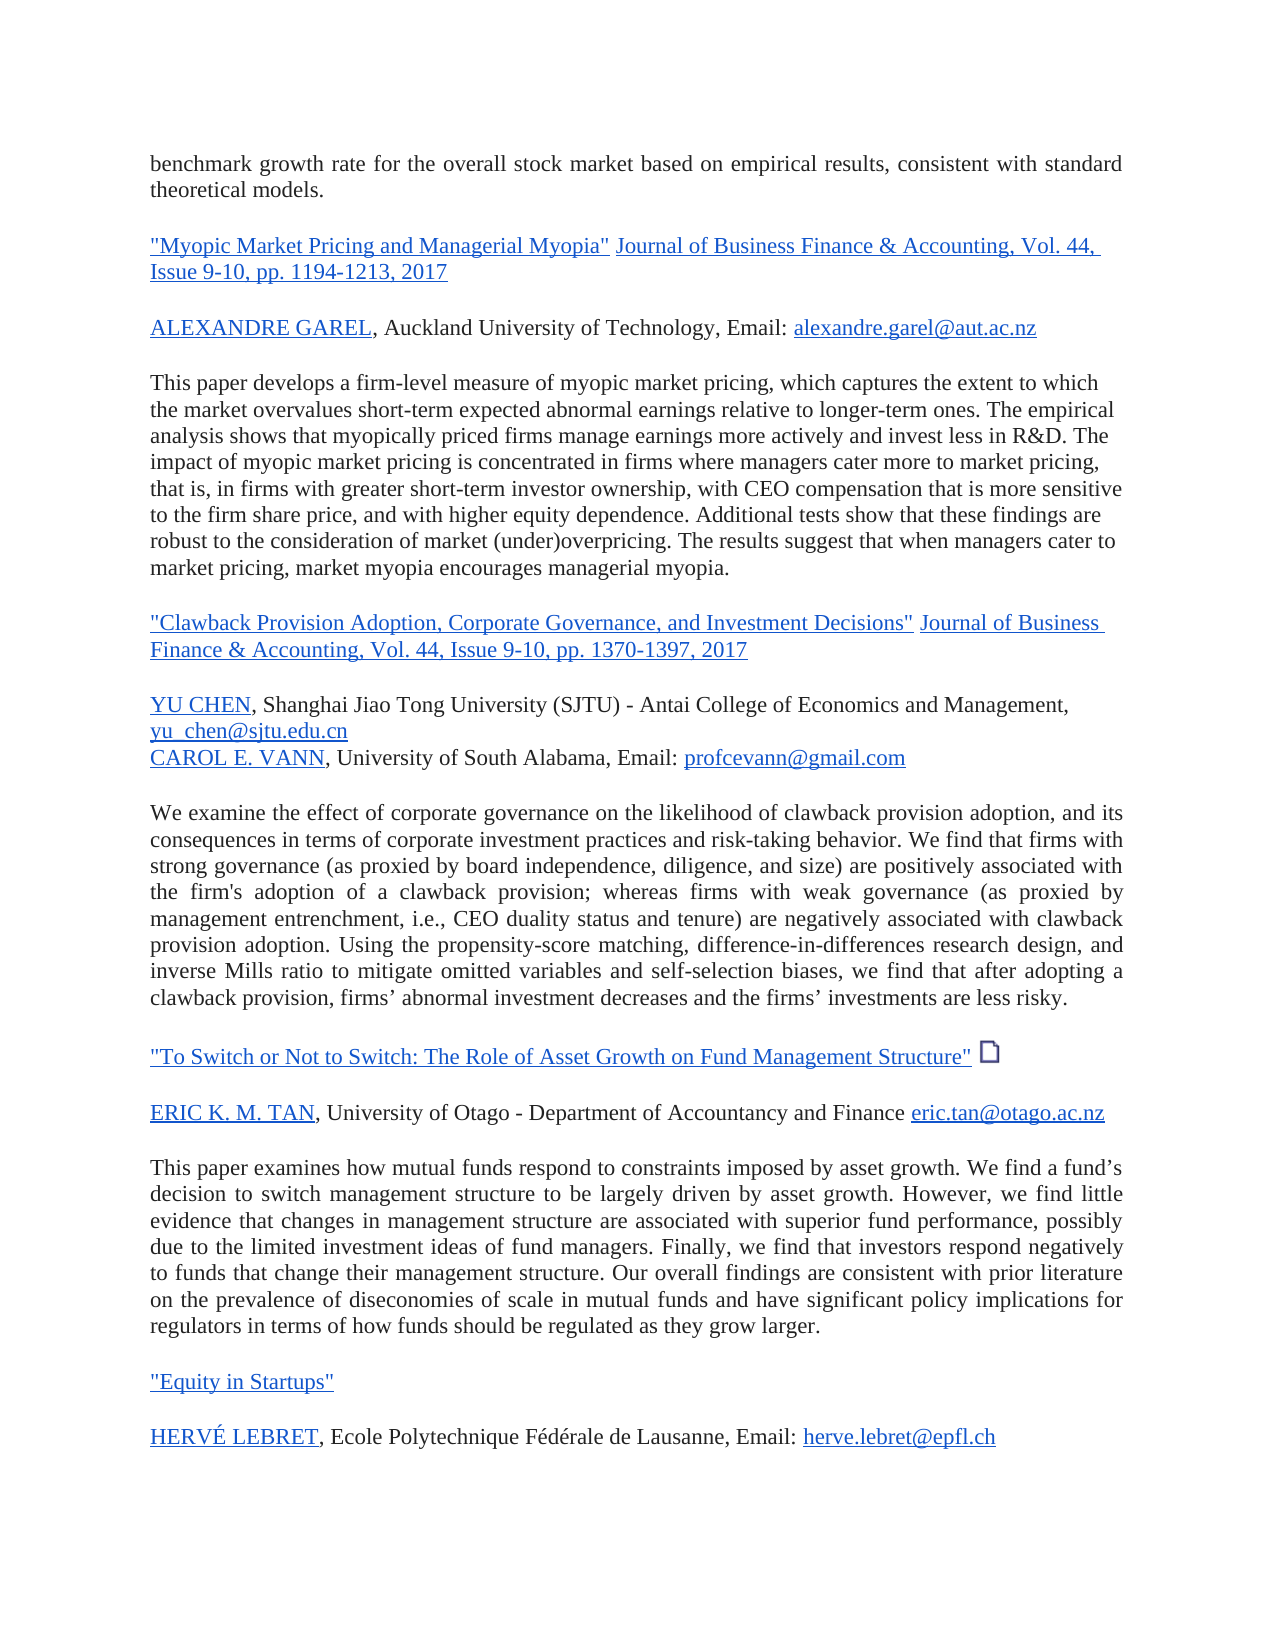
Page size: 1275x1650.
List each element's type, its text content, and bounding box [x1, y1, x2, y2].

text This paper develops a firm‐level measure of myopic market pricing, which captures the extent to which the market overvalues short‐term expected abnormal earnings relative to longer‐term ones. The empirical analysis shows that myopically priced firms manage earnings more actively and invest less in R&D. The impact of myopic market pricing is concentrated in firms where managers cater more to market pricing, that is, in firms with greater short‐term investor ownership, with CEO compensation that is more sensitive to the firm share price, and with higher equity dependence. Additional tests show that these findings are robust to the consideration of market (under)overpricing. The results suggest that when managers cater to market pricing, market myopia encourages managerial myopia. [150, 369, 1125, 580]
text This paper examines how mutual funds respond to constraints imposed by asset growth. We find a fund’s decision to switch management structure to be largely driven by asset growth. However, we find little evidence that changes in management structure are associated with superior fund performance, possibly due to the limited investment ideas of fund managers. Finally, we find that investors respond negatively to funds that change their management structure. Our overall findings are consistent with prior literature on the prevalence of diseconomies of scale in mutual funds and have significant policy implications for regulators in terms of how funds should be regulated as they grow larger. [150, 1154, 1125, 1338]
text YU CHEN, Shanghai Jiao Tong University (SJTU) - Antai College of Economics and Management, yu_chen@sjtu.edu.cn CAROL E. VANN, University of South Alabama, Email: profcevann@gmail.com [150, 691, 1125, 770]
text HERVÉ LEBRET, Ecole Polytechnique Fédérale de Lausanne, Email: herve.lebret@epfl.ch [150, 1423, 1125, 1449]
text "Clawback Provision Adoption, Corporate Governance, and Investment Decisions" Journal of Business Finance & Accounting, Vol. 44, Issue 9-10, pp. 1370-1397, 2017 [150, 609, 1125, 662]
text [150, 150, 1125, 203]
text ERIC K. M. TAN, University of Otago - Department of Accountancy and Finance eric.tan@otago.ac.nz [150, 1098, 1125, 1125]
text "Myopic Market Pricing and Managerial Myopia" Journal of Business Finance & Accounting, Vol. 44, Issue 9-10, pp. 1194-1213, 2017 [150, 232, 1125, 284]
text "To Switch or Not to Switch: The Role of Asset Growth on Fund Management Structure" [150, 1039, 1125, 1069]
text ALEXANDRE GAREL, Auckland University of Technology, Email: alexandre.garel@aut.ac.nz [150, 314, 1125, 340]
picture [977, 1039, 1003, 1065]
text We examine the effect of corporate governance on the likelihood of clawback provision adoption, and its consequences in terms of corporate investment practices and risk‐taking behavior. We find that firms with strong governance (as proxied by board independence, diligence, and size) are positively associated with the firm's adoption of a clawback provision; whereas firms with weak governance (as proxied by management entrenchment, i.e., CEO duality status and tenure) are negatively associated with clawback provision adoption. Using the propensity‐score matching, difference‐in‐differences research design, and inverse Mills ratio to mitigate omitted variables and self‐selection biases, we find that after adopting a clawback provision, firms’ abnormal investment decreases and the firms’ investments are less risky. [150, 799, 1125, 1010]
text "Equity in Startups" [150, 1368, 1125, 1394]
